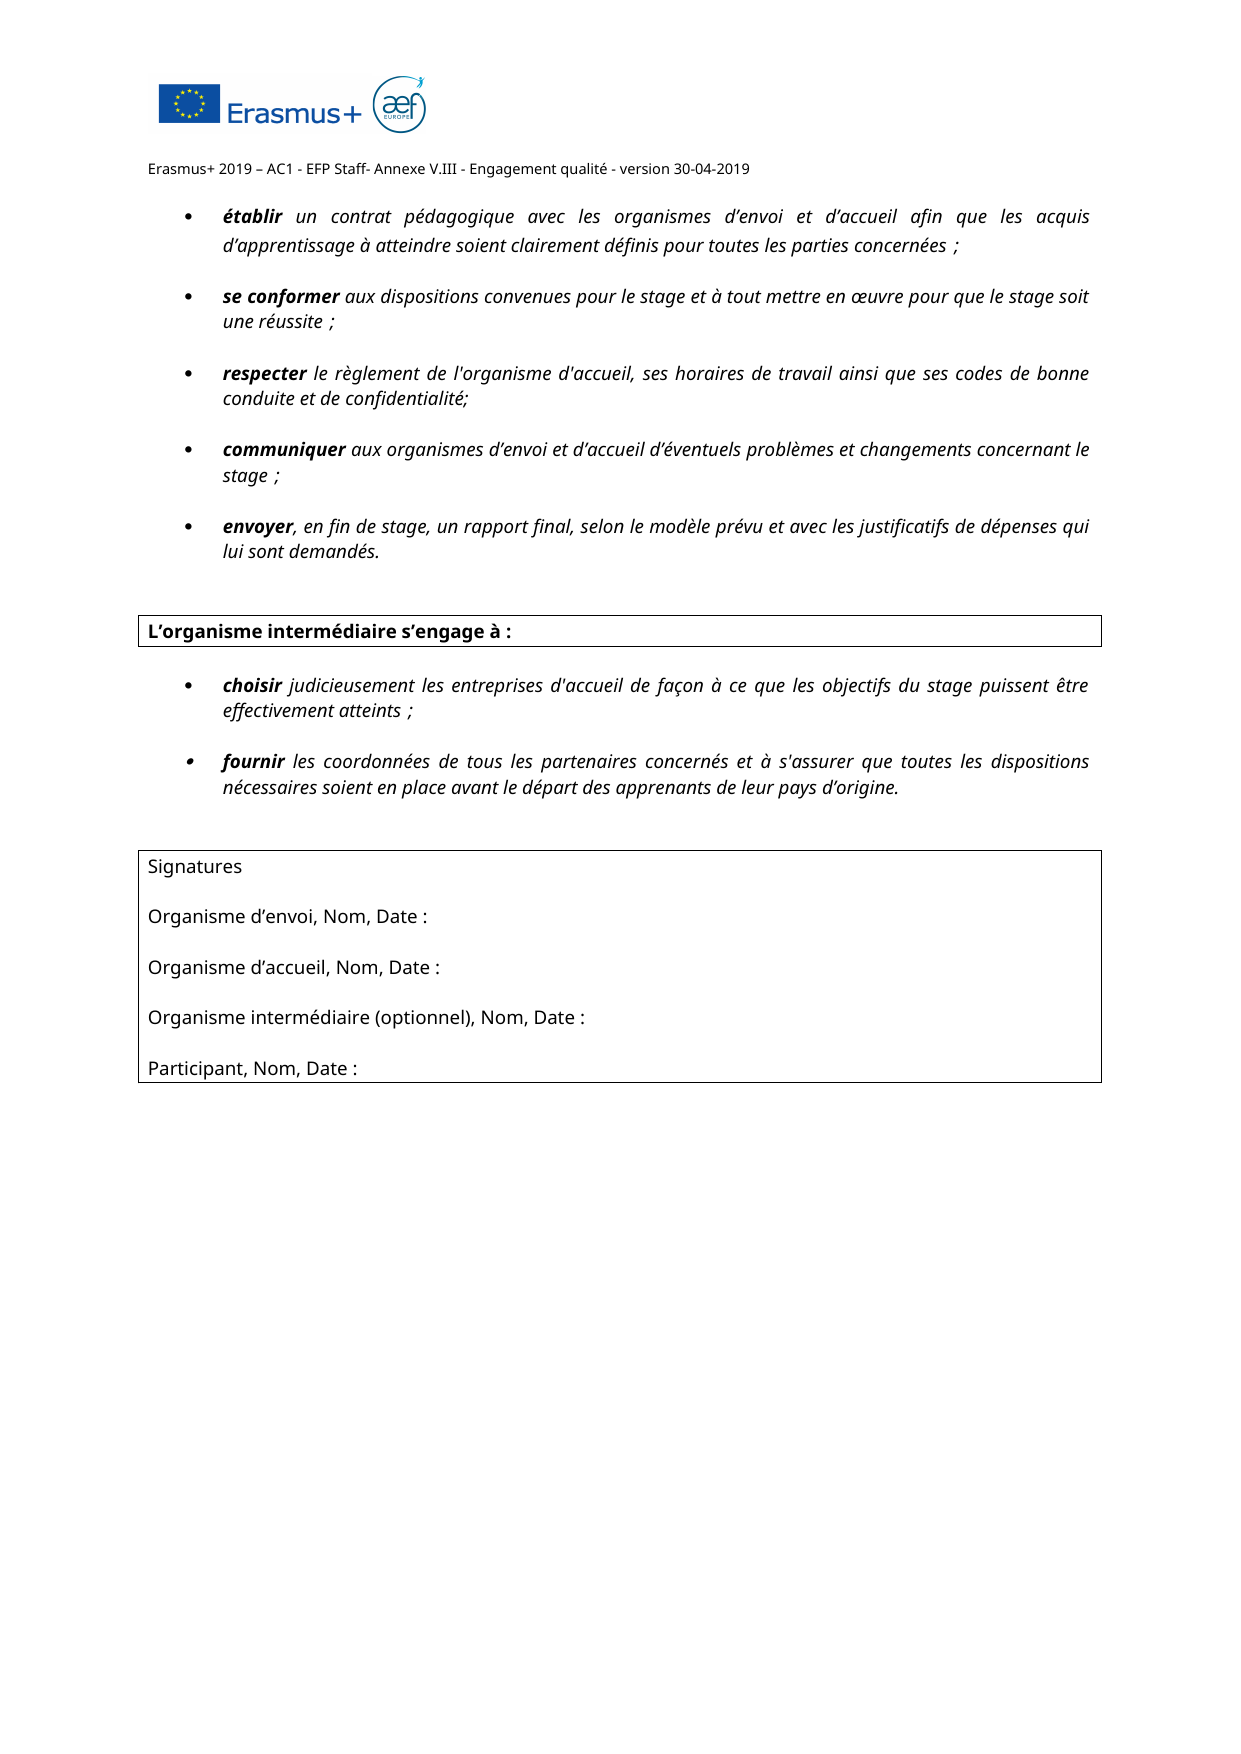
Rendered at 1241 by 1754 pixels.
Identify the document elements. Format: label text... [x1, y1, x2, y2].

picture [375, 76, 427, 134]
text Organisme intermédiaire (optionnel), Nom, Date : [139, 1001, 1101, 1030]
text Organisme d’envoi, Nom, Date : [139, 900, 1101, 929]
picture [372, 76, 394, 99]
list se conformer aux dispositions convenues pour le stage et à tout mettre en œuvre pour que le stage soit une réussite ; [185, 283, 1093, 334]
text Participant, Nom, Date : [139, 1052, 1101, 1082]
text Signatures [139, 851, 1101, 879]
list communiquer aux organismes d’envoi et d’accueil d’éventuels problèmes et changements concernant le stage ; [185, 436, 1093, 487]
list choisir judicieusement les entreprises d'accueil de façon à ce que les objectifs du stage puissent être effectivement atteints ; [185, 672, 1093, 723]
list fournir les coordonnées de tous les partenaires concernés et à s'assurer que toutes les dispositions nécessaires soient en place avant le départ des apprenants de leur pays d’origine. [185, 749, 1093, 800]
list établir un contrat pédagogique avec les organismes d’envoi et d’accueil afin que les acquis d’apprentissage à atteindre soient clairement définis pour toutes les parties concernées ; [185, 203, 1093, 258]
list respecter le règlement de l'organisme d'accueil, ses horaires de travail ainsi que ses codes de bonne conduite et de confidentialité; [185, 360, 1093, 411]
text L’organisme intermédiaire s’engage à : [139, 616, 1101, 646]
picture [372, 111, 397, 134]
text Organisme d’accueil, Nom, Date : [139, 951, 1101, 979]
list envoyer, en fin de stage, un rapport final, selon le modèle prévu et avec les justificatifs de dépenses qui lui sont demandés. [185, 513, 1093, 564]
